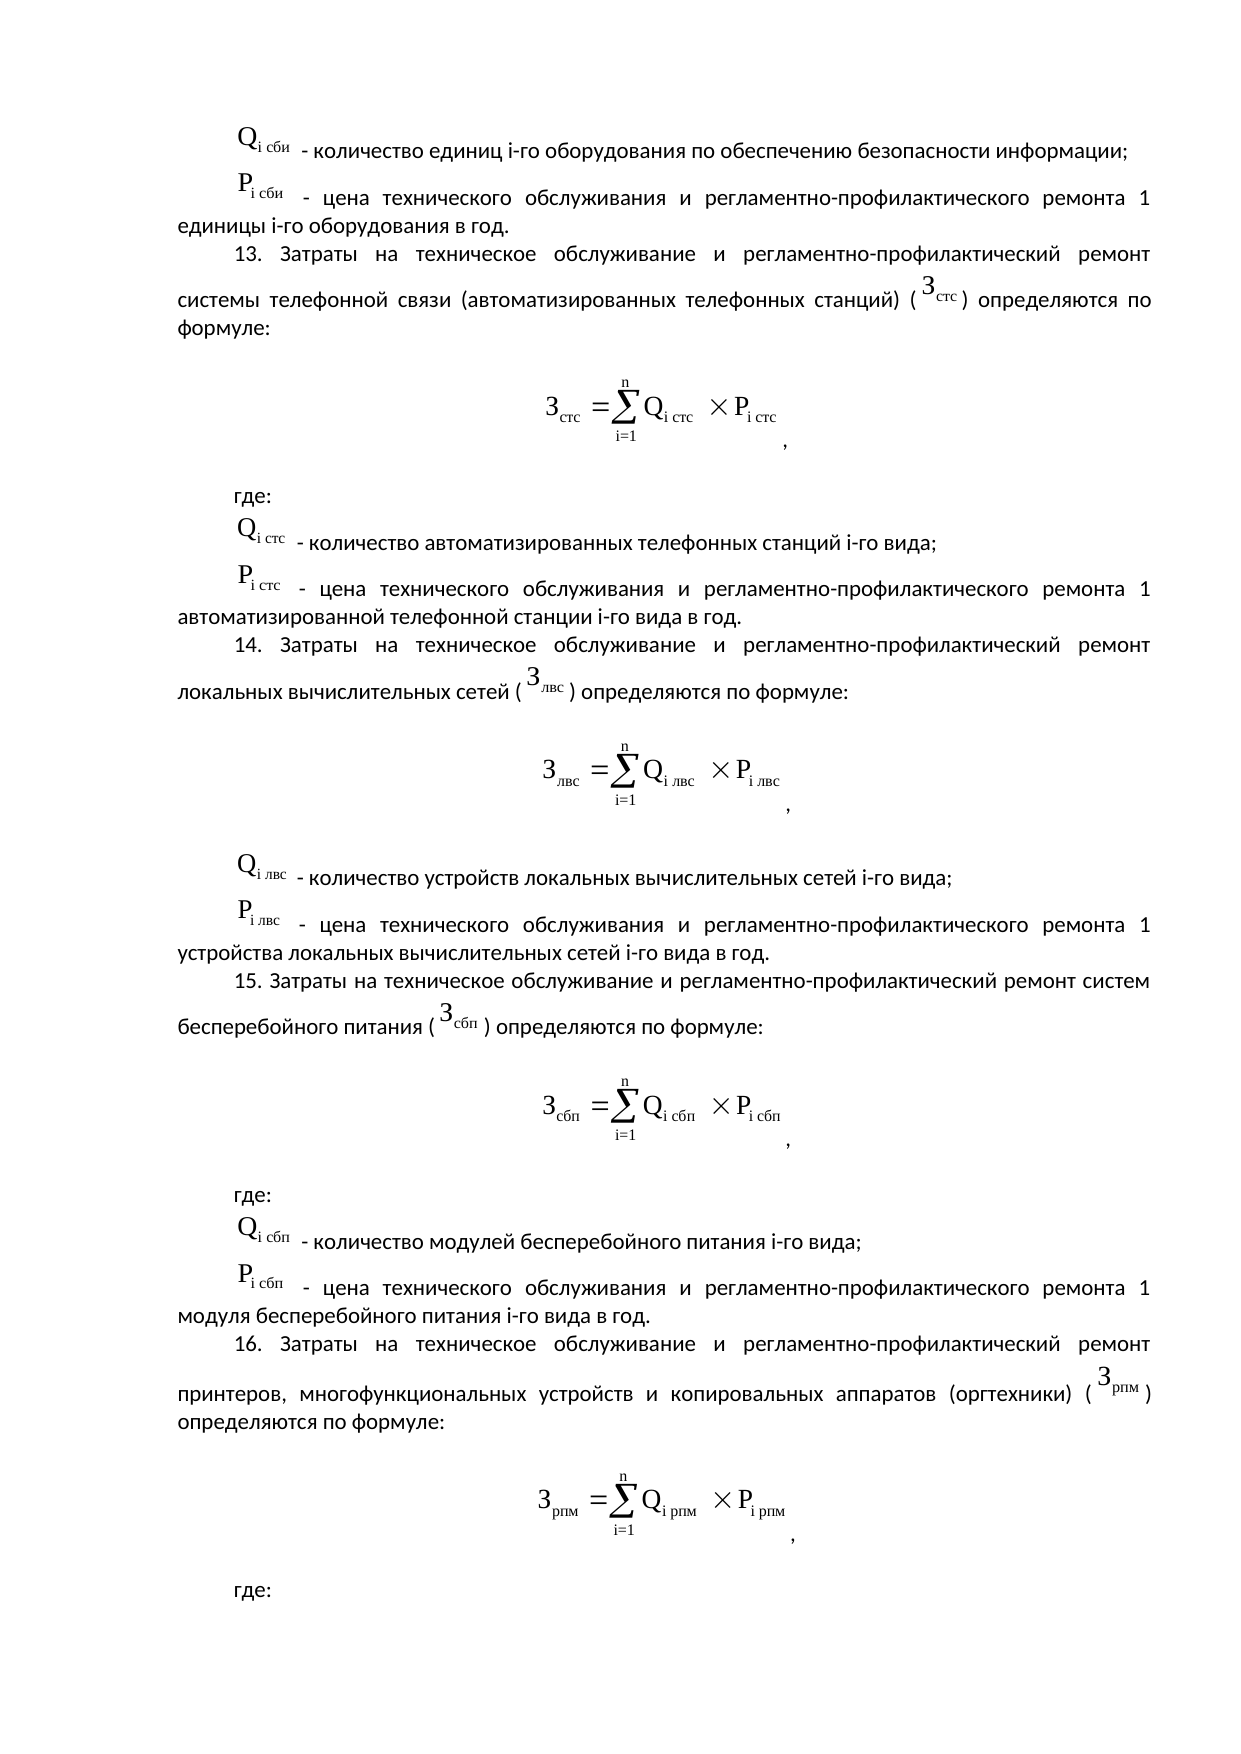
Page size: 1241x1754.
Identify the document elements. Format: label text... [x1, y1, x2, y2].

text 16. Затраты на техническое обслуживание и регламентно-профилактический ремонт принтеров, многофункциональных устройств и копировальных аппаратов (оргтехники) () определяются по формуле: [177, 1329, 1152, 1435]
text где: [177, 482, 1152, 509]
text 14. Затраты на техническое обслуживание и регламентно-профилактический ремонт локальных вычислительных сетей () определяются по формуле: [177, 631, 1152, 705]
text - количество устройств локальных вычислительных сетей i-го вида; [177, 845, 1152, 891]
text , [177, 1463, 1152, 1547]
text где: [177, 1180, 1152, 1208]
text 13. Затраты на техническое обслуживание и регламентно-профилактический ремонт системы телефонной связи (автоматизированных телефонных станций) () определяются по формуле: [177, 239, 1152, 342]
text , [177, 733, 1152, 817]
text - количество модулей бесперебойного питания i-го вида; [177, 1208, 1152, 1255]
text - количество автоматизированных телефонных станций i-го вида; [177, 509, 1152, 556]
text - количество единиц i-го оборудования по обеспечению безопасности информации; [177, 118, 1152, 164]
text - цена технического обслуживания и регламентно-профилактического ремонта 1 устройства локальных вычислительных сетей i-го вида в год. [177, 891, 1152, 966]
text - цена технического обслуживания и регламентно-профилактического ремонта 1 модуля бесперебойного питания i-го вида в год. [177, 1255, 1152, 1329]
text , [177, 1068, 1152, 1152]
text 15. Затраты на техническое обслуживание и регламентно-профилактический ремонт систем бесперебойного питания () определяются по формуле: [177, 966, 1152, 1040]
text - цена технического обслуживания и регламентно-профилактического ремонта 1 автоматизированной телефонной станции i-го вида в год. [177, 556, 1152, 631]
text где: [177, 1575, 1152, 1603]
text , [177, 369, 1152, 453]
text - цена технического обслуживания и регламентно-профилактического ремонта 1 единицы i-го оборудования в год. [177, 164, 1152, 239]
